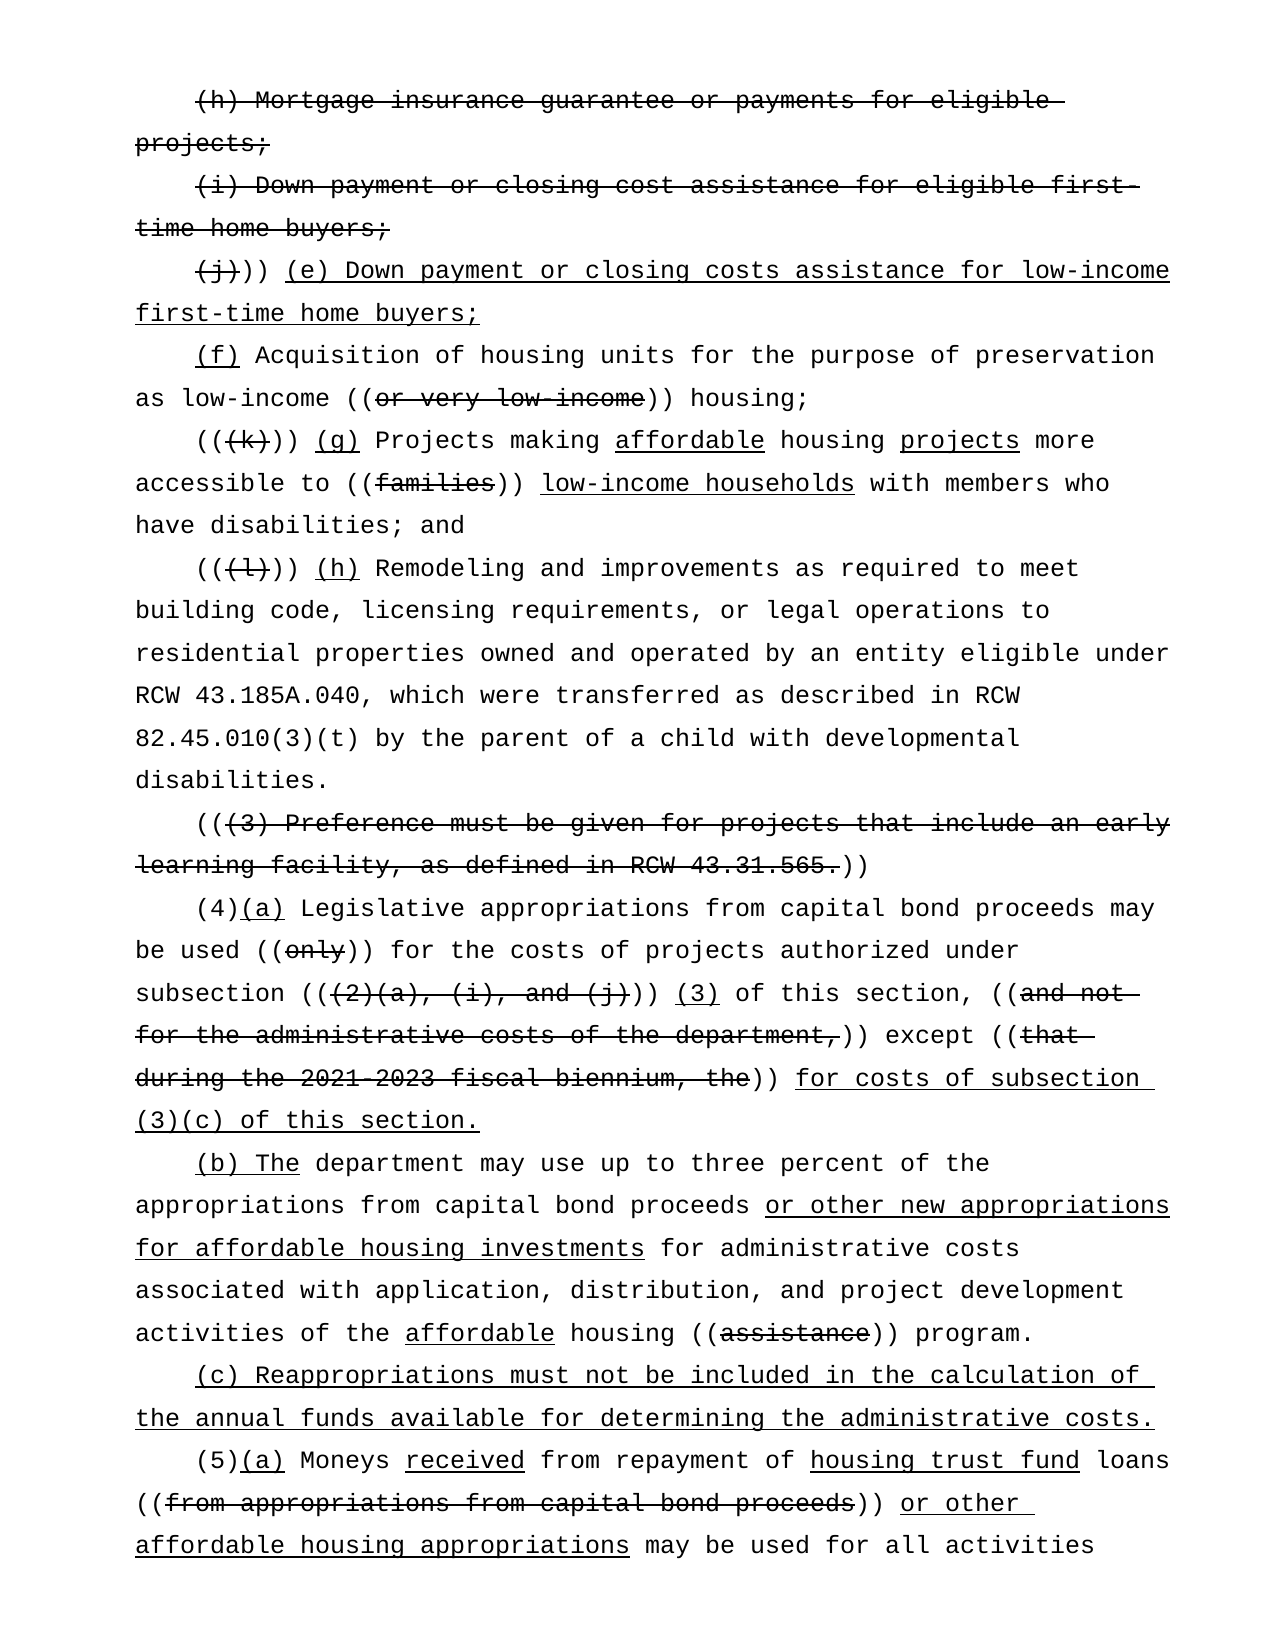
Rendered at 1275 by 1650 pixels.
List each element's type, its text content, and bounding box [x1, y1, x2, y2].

text (c) Reappropriations must not be included in the calculation of the annual funds available for determining the administrative costs. [135, 1350, 1170, 1435]
text (i) Down payment or closing cost assistance for eligible first-time home buyers; [135, 160, 1170, 245]
text (4)(a) Legislative appropriations from capital bond proceeds may be used ((only)) for the costs of projects authorized under subsection (((2)(a), (i), and (j))) (3) of this section, ((and not for the administrative costs of the department,)) except ((that during the 2021-2023 fiscal biennium, the)) for costs of subsection (3)(c) of this section. [135, 882, 1170, 1137]
text (((3) Preference must be given for projects that include an early learning facility, as defined in RCW 43.31.565.)) [135, 797, 1170, 882]
text (((k))) (g) Projects making affordable housing projects more accessible to ((families)) low-income households with members who have disabilities; and [135, 415, 1170, 542]
text (b) The department may use up to three percent of the appropriations from capital bond proceeds or other new appropriations for affordable housing investments for administrative costs associated with application, distribution, and project development activities of the affordable housing ((assistance)) program. [135, 1137, 1170, 1350]
text (j))) (e) Down payment or closing costs assistance for low-income first-time home buyers; [135, 245, 1170, 330]
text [135, 1435, 1170, 1562]
text (f) Acquisition of housing units for the purpose of preservation as low-income ((or very low-income)) housing; [135, 330, 1170, 415]
text (h) Mortgage insurance guarantee or payments for eligible projects; [135, 75, 1170, 160]
text (((l))) (h) Remodeling and improvements as required to meet building code, licensing requirements, or legal operations to residential properties owned and operated by an entity eligible under RCW 43.185A.040, which were transferred as described in RCW 82.45.010(3)(t) by the parent of a child with developmental disabilities. [135, 542, 1170, 797]
